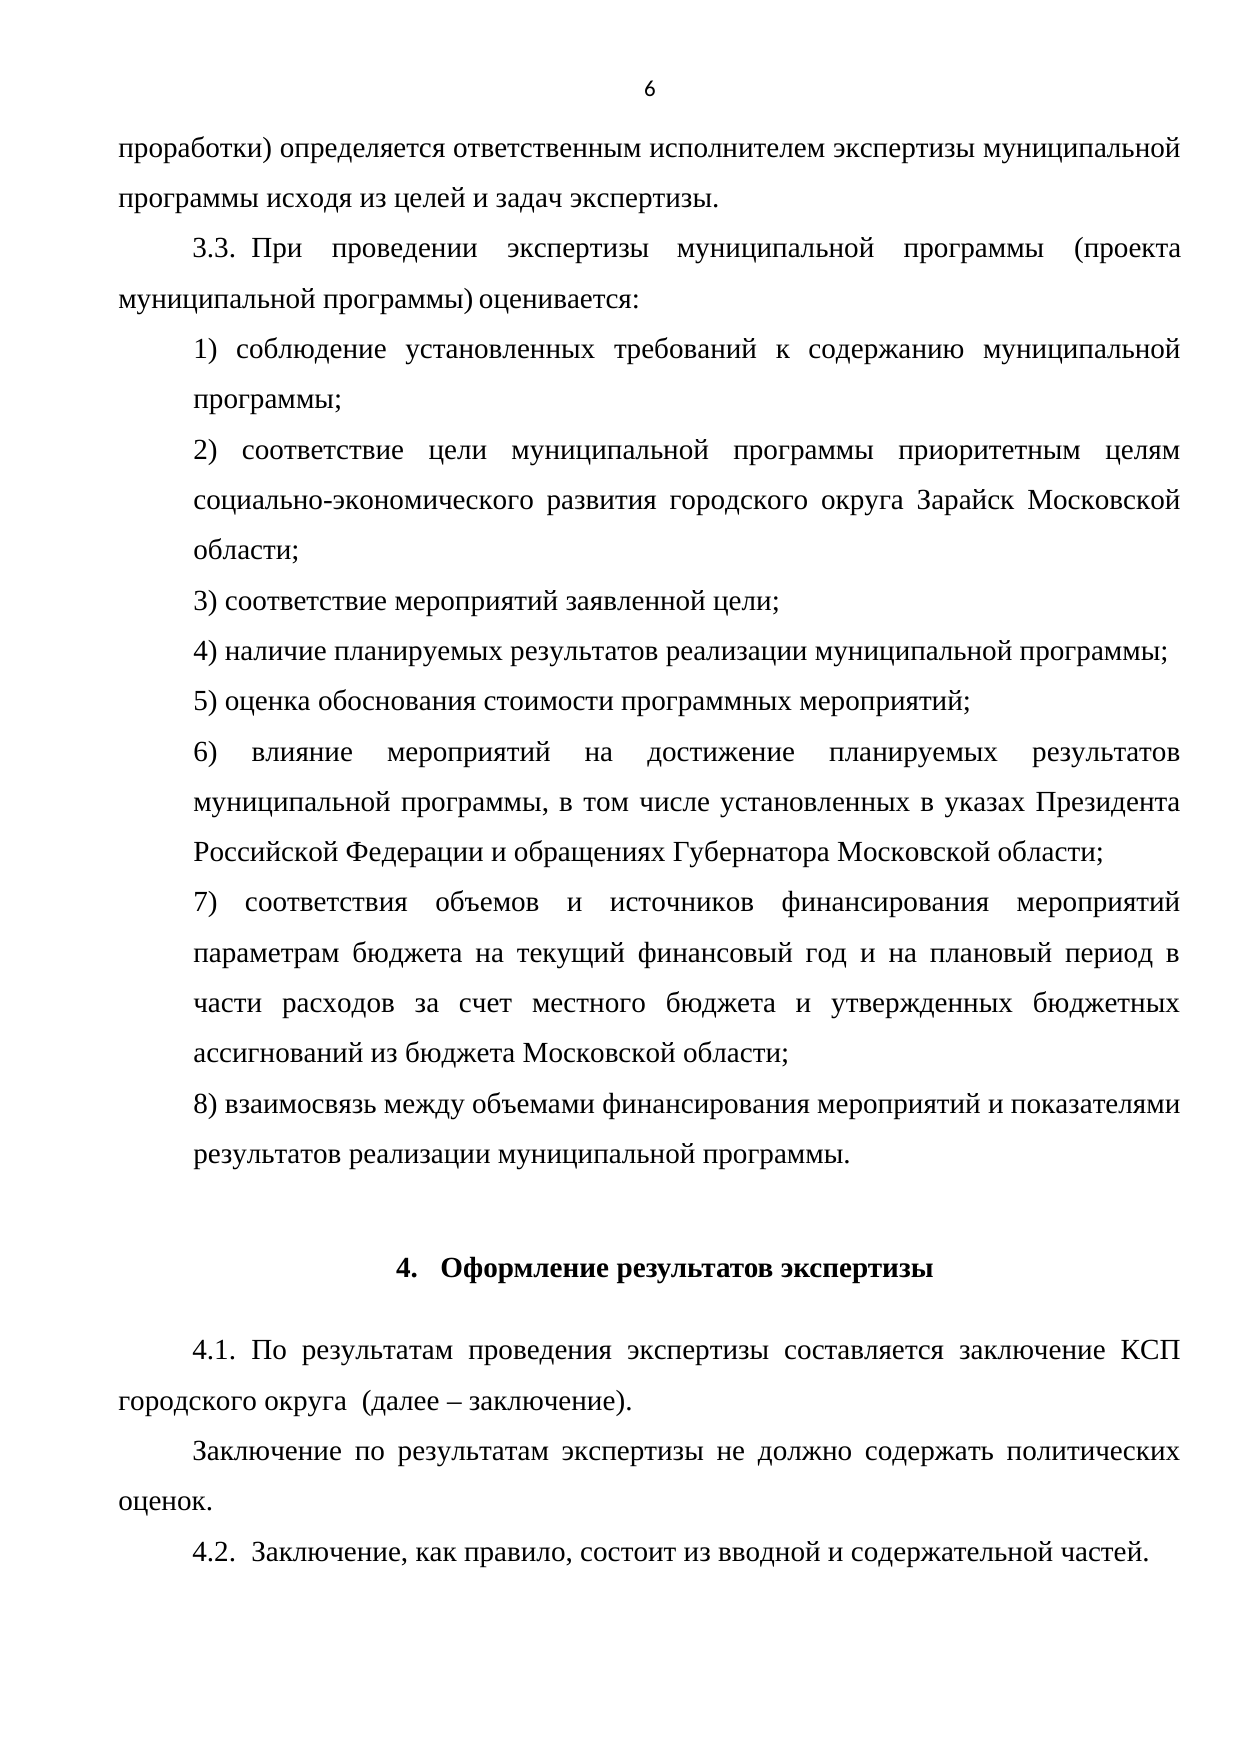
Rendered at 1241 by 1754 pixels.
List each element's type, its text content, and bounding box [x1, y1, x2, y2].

list 4) наличие планируемых результатов реализации муниципальной программы; [193, 633, 1181, 667]
text Заключение по результатам экспертизы не должно содержать политических оценок. [118, 1433, 1181, 1517]
list 5) оценка обоснования стоимости программных мероприятий; [193, 683, 1181, 717]
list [118, 130, 1181, 214]
list 7) соответствия объемов и источников финансирования мероприятий параметрам бюджета на текущий финансовый год и на плановый период в части расходов за счет местного бюджета и утвержденных бюджетных ассигнований из бюджета Московской области; [193, 884, 1181, 1069]
list Заключение, как правило, состоит из вводной и содержательной частей. [118, 1534, 1181, 1567]
list 1) соблюдение установленных требований к содержанию муниципальной программы; [193, 331, 1181, 415]
text По результатам проведения экспертизы составляется заключение КСП городского округа (далее – заключение). [118, 1332, 1181, 1416]
list 6) влияние мероприятий на достижение планируемых результатов муниципальной программы, в том числе установленных в указах Президента Российской Федерации и обращениях Губернатора Московской области; [193, 734, 1181, 868]
list 3.3. При проведении экспертизы муниципальной программы (проекта муниципальной программы) оценивается: [118, 231, 1181, 314]
list 8) взаимосвязь между объемами финансирования мероприятий и показателями результатов реализации муниципальной программы. [193, 1086, 1181, 1170]
subtitle Оформление результатов экспертизы [295, 1250, 1034, 1283]
list 3) соответствие мероприятий заявленной цели; [193, 583, 1181, 616]
list 2) соответствие цели муниципальной программы приоритетным целям социально-экономического развития городского округа Зарайск Московской области; [193, 432, 1181, 566]
